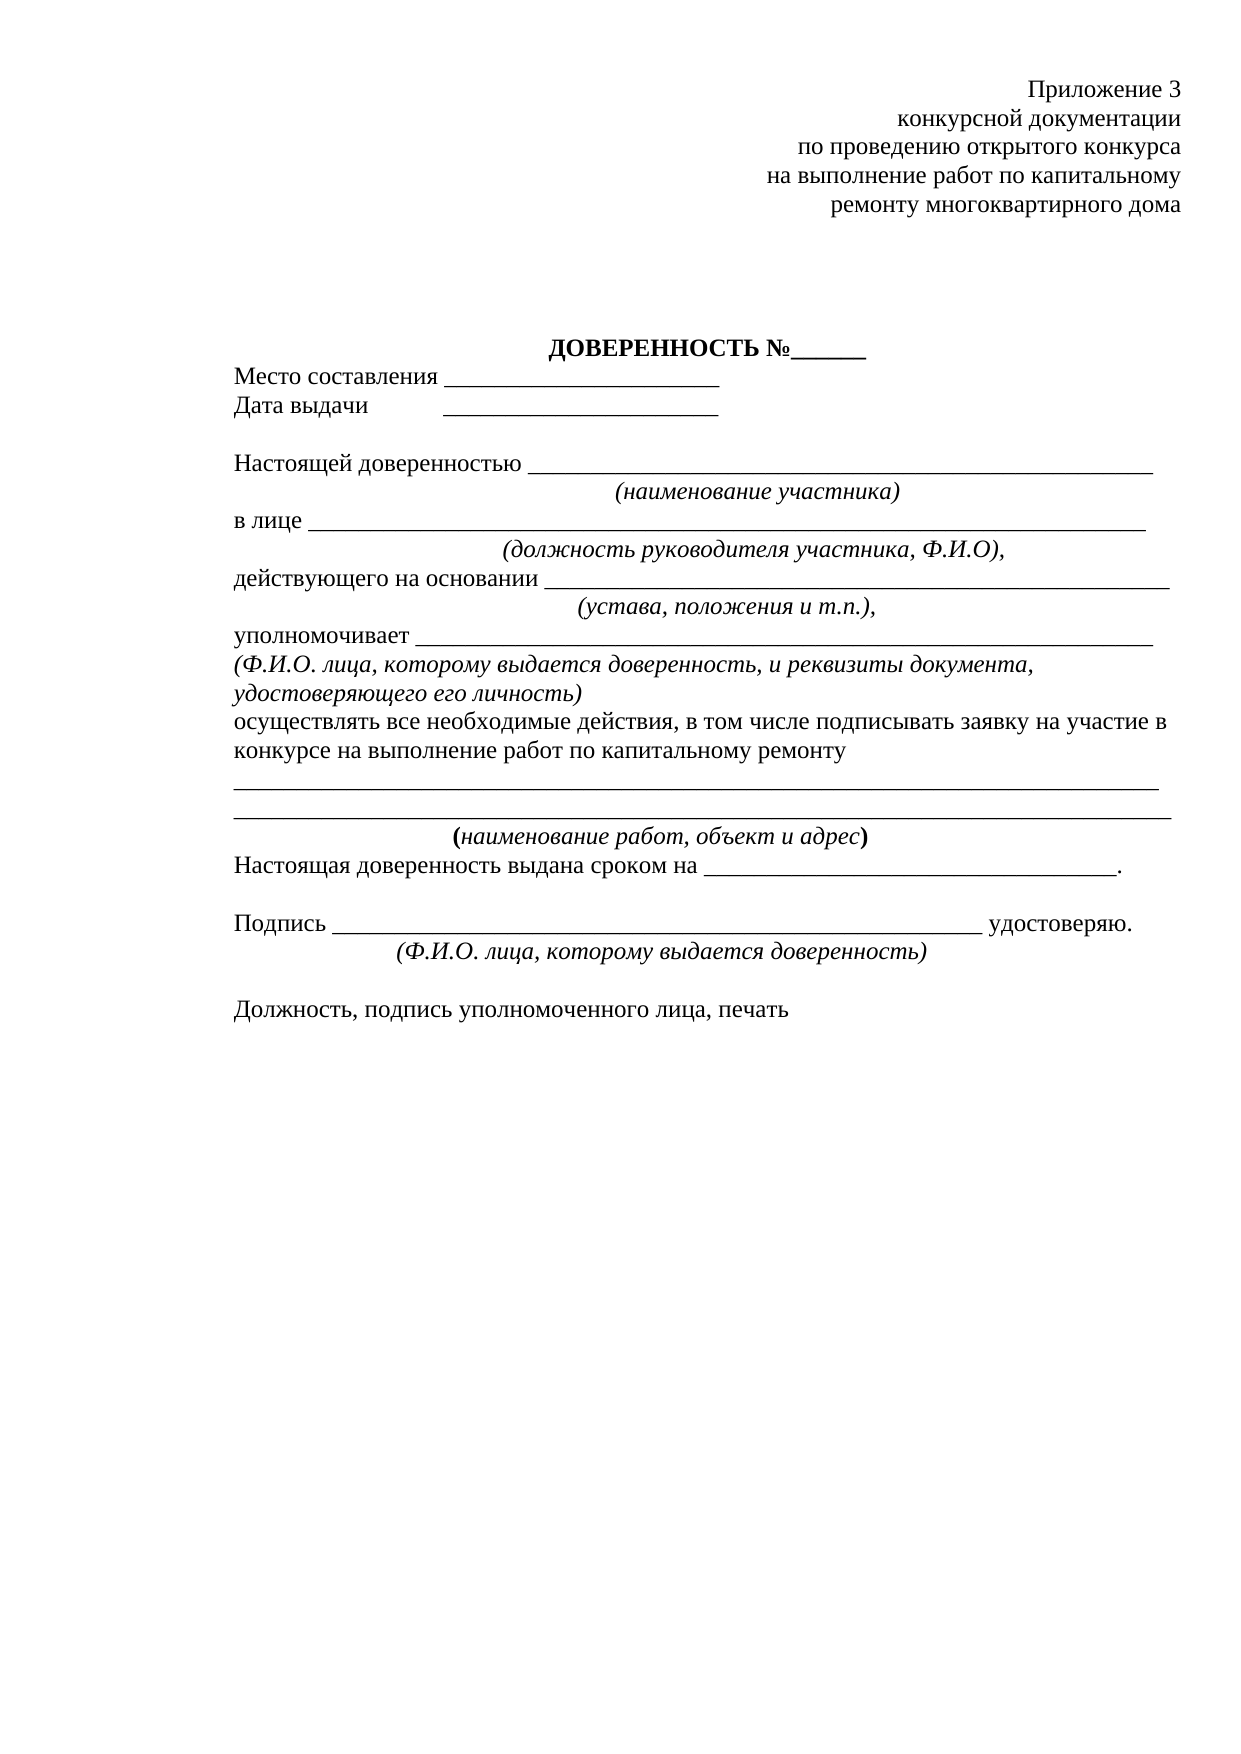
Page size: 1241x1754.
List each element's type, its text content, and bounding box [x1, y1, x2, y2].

text (устава, положения и т.п.), [177, 591, 1181, 620]
text уполномочивает ___________________________________________________________ (Ф.И.О. лица, которому выдается доверенность, и реквизиты документа, удостоверяющего его личность) [233, 620, 1181, 706]
text Настоящей доверенностью __________________________________________________ [177, 448, 1181, 476]
text (наименование участника) [177, 476, 1181, 505]
text Настоящая доверенность выдана сроком на _________________________________. [233, 850, 1181, 879]
text (наименование работ, объект и адрес) [233, 821, 1181, 850]
text на выполнение работ по капитальному [177, 160, 1181, 189]
text ___________________________________________________________________________ [233, 793, 1181, 821]
text Должность, подпись уполномоченного лица, печать [177, 994, 1181, 1023]
text осуществлять все необходимые действия, в том числе подписывать заявку на участие в конкурсе на выполнение работ по капитальному ремонту __________________________________________________________________________ [233, 706, 1181, 793]
text Дата выдачи ______________________ [177, 390, 1181, 419]
text в лице ___________________________________________________________________ [177, 505, 1181, 534]
text ДОВЕРЕННОСТЬ №______ [177, 333, 1181, 361]
text Приложение 3 [177, 74, 1181, 103]
text по проведению открытого конкурса [177, 131, 1181, 160]
text ремонту многоквартирного дома [177, 189, 1181, 218]
text действующего на основании __________________________________________________ [177, 563, 1181, 591]
text Подпись ____________________________________________________ удостоверяю. [177, 908, 1181, 936]
text конкурсной документации [177, 103, 1181, 131]
text (Ф.И.О. лица, которому выдается доверенность) [177, 936, 1181, 965]
text (должность руководителя участника, Ф.И.О), [177, 534, 1181, 563]
text Место составления ______________________ [177, 361, 1181, 390]
